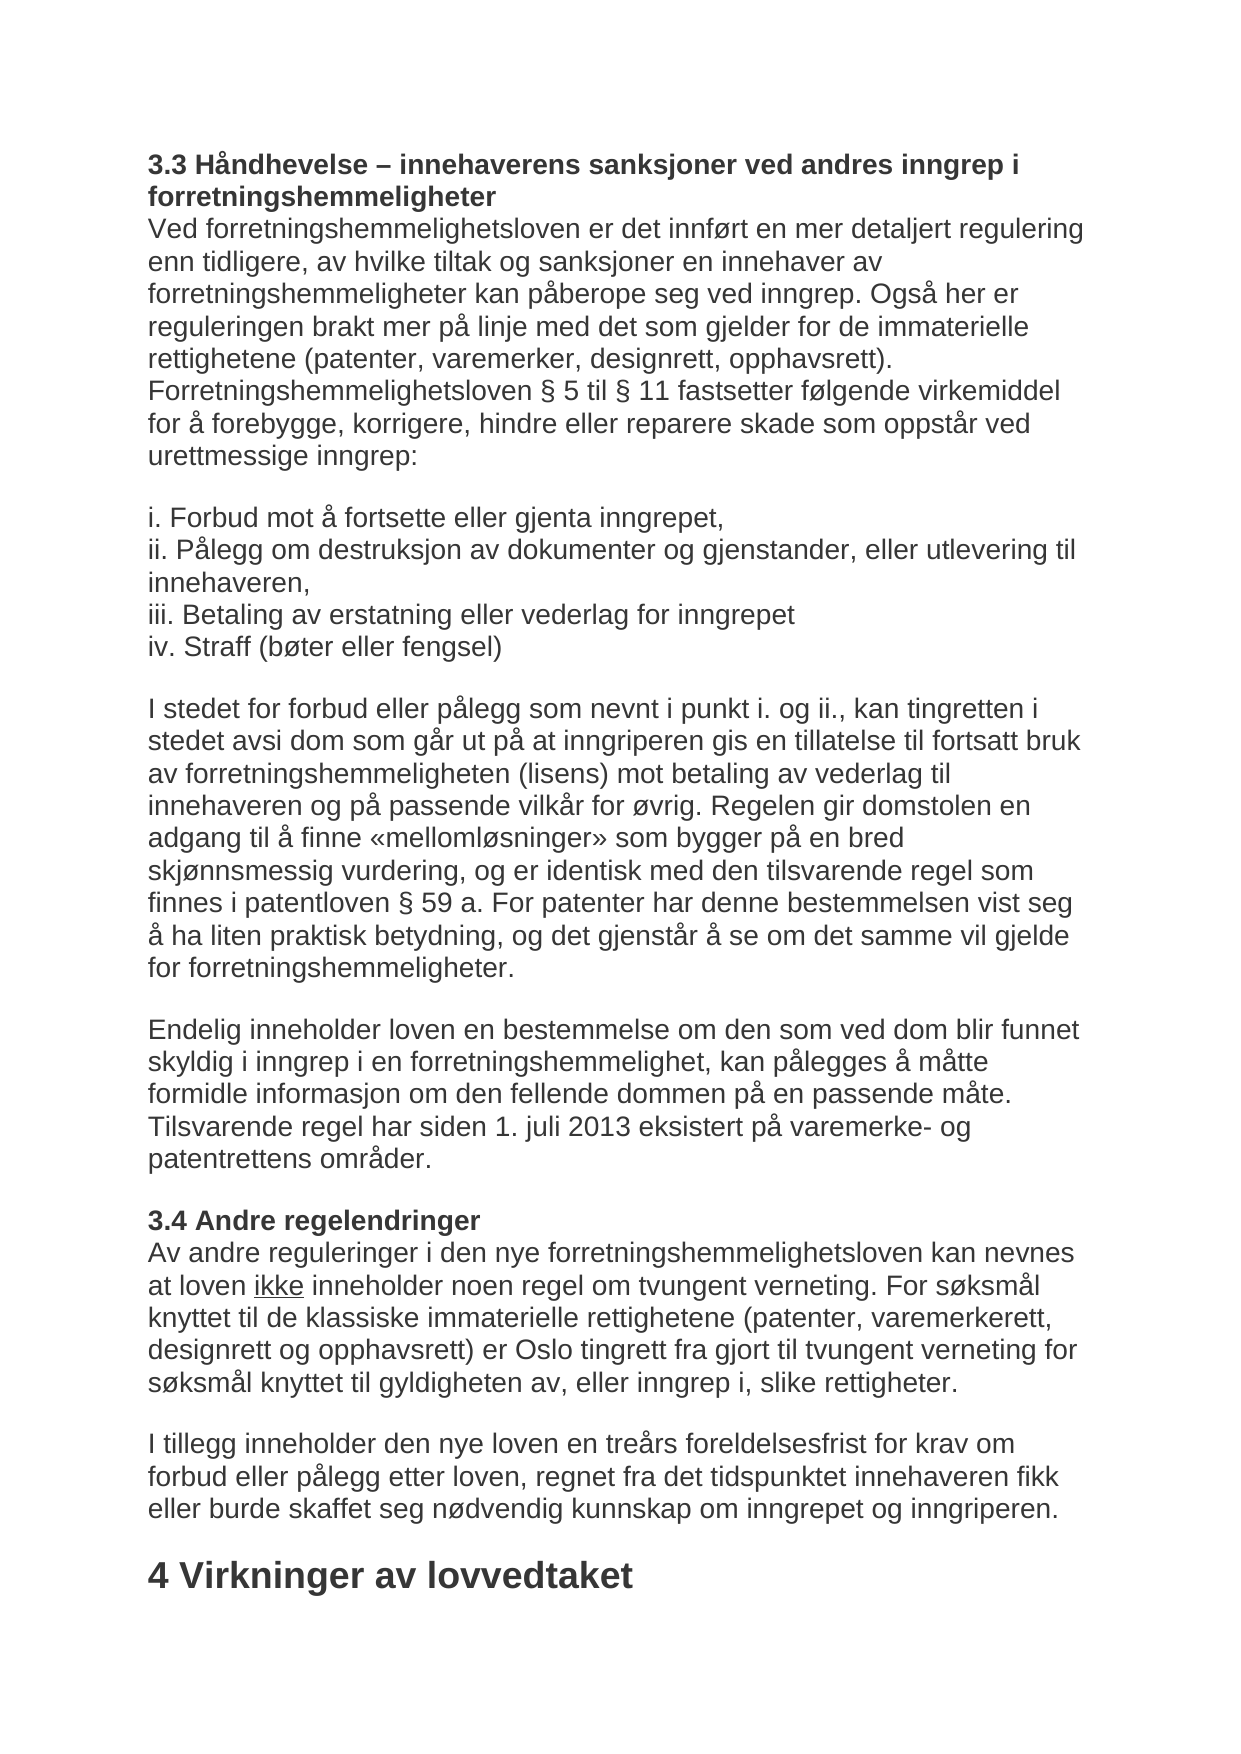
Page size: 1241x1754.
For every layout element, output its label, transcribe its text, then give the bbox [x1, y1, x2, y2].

text 3.3 Håndhevelse – innehaverens sanksjoner ved andres inngrep i forretningshemmeligheter Ved forretningshemmelighetsloven er det innført en mer detaljert regulering enn tidligere, av hvilke tiltak og sanksjoner en innehaver av forretningshemmeligheter kan påberope seg ved inngrep. Også her er reguleringen brakt mer på linje med det som gjelder for de immaterielle rettighetene (patenter, varemerker, designrett, opphavsrett). Forretningshemmelighetsloven § 5 til § 11 fastsetter følgende virkemiddel for å forebygge, korrigere, hindre eller reparere skade som oppstår ved urettmessige inngrep: [148, 148, 1093, 472]
text 3.4 Andre regelendringer Av andre reguleringer i den nye forretningshemmelighetsloven kan nevnes at loven ikke inneholder noen regel om tvungent verneting. For søksmål knyttet til de klassiske immaterielle rettighetene (patenter, varemerkerett, designrett og opphavsrett) er Oslo tingrett fra gjort til tvungent verneting for søksmål knyttet til gyldigheten av, eller inngrep i, slike rettigheter. [148, 1204, 1093, 1398]
text I tillegg inneholder den nye loven en treårs foreldelsesfrist for krav om forbud eller pålegg etter loven, regnet fra det tidspunktet innehaveren fikk eller burde skaffet seg nødvendig kunnskap om inngrepet og inngriperen. [148, 1427, 1093, 1524]
text I stedet for forbud eller pålegg som nevnt i punkt i. og ii., kan tingretten i stedet avsi dom som går ut på at inngriperen gis en tillatelse til fortsatt bruk av forretningshemmeligheten (lisens) mot betaling av vederlag til innehaveren og på passende vilkår for øvrig. Regelen gir domstolen en adgang til å finne «mellomløsninger» som bygger på en bred skjønnsmessig vurdering, og er identisk med den tilsvarende regel som finnes i patentloven § 59 a. For patenter har denne bestemmelsen vist seg å ha liten praktisk betydning, og det gjenstår å se om det samme vil gjelde for forretningshemmeligheter. [148, 692, 1093, 983]
text 4 Virkninger av lovvedtaket [148, 1554, 1093, 1597]
text i. Forbud mot å fortsette eller gjenta inngrepet, ii. Pålegg om destruksjon av dokumenter og gjenstander, eller utlevering til innehaveren, iii. Betaling av erstatning eller vederlag for inngrepet iv. Straff (bøter eller fengsel) [148, 501, 1093, 663]
text Endelig inneholder loven en bestemmelse om den som ved dom blir funnet skyldig i inngrep i en forretningshemmelighet, kan pålegges å måtte formidle informasjon om den fellende dommen på en passende måte. Tilsvarende regel har siden 1. juli 2013 eksistert på varemerke- og patentrettens områder. [148, 1013, 1093, 1174]
